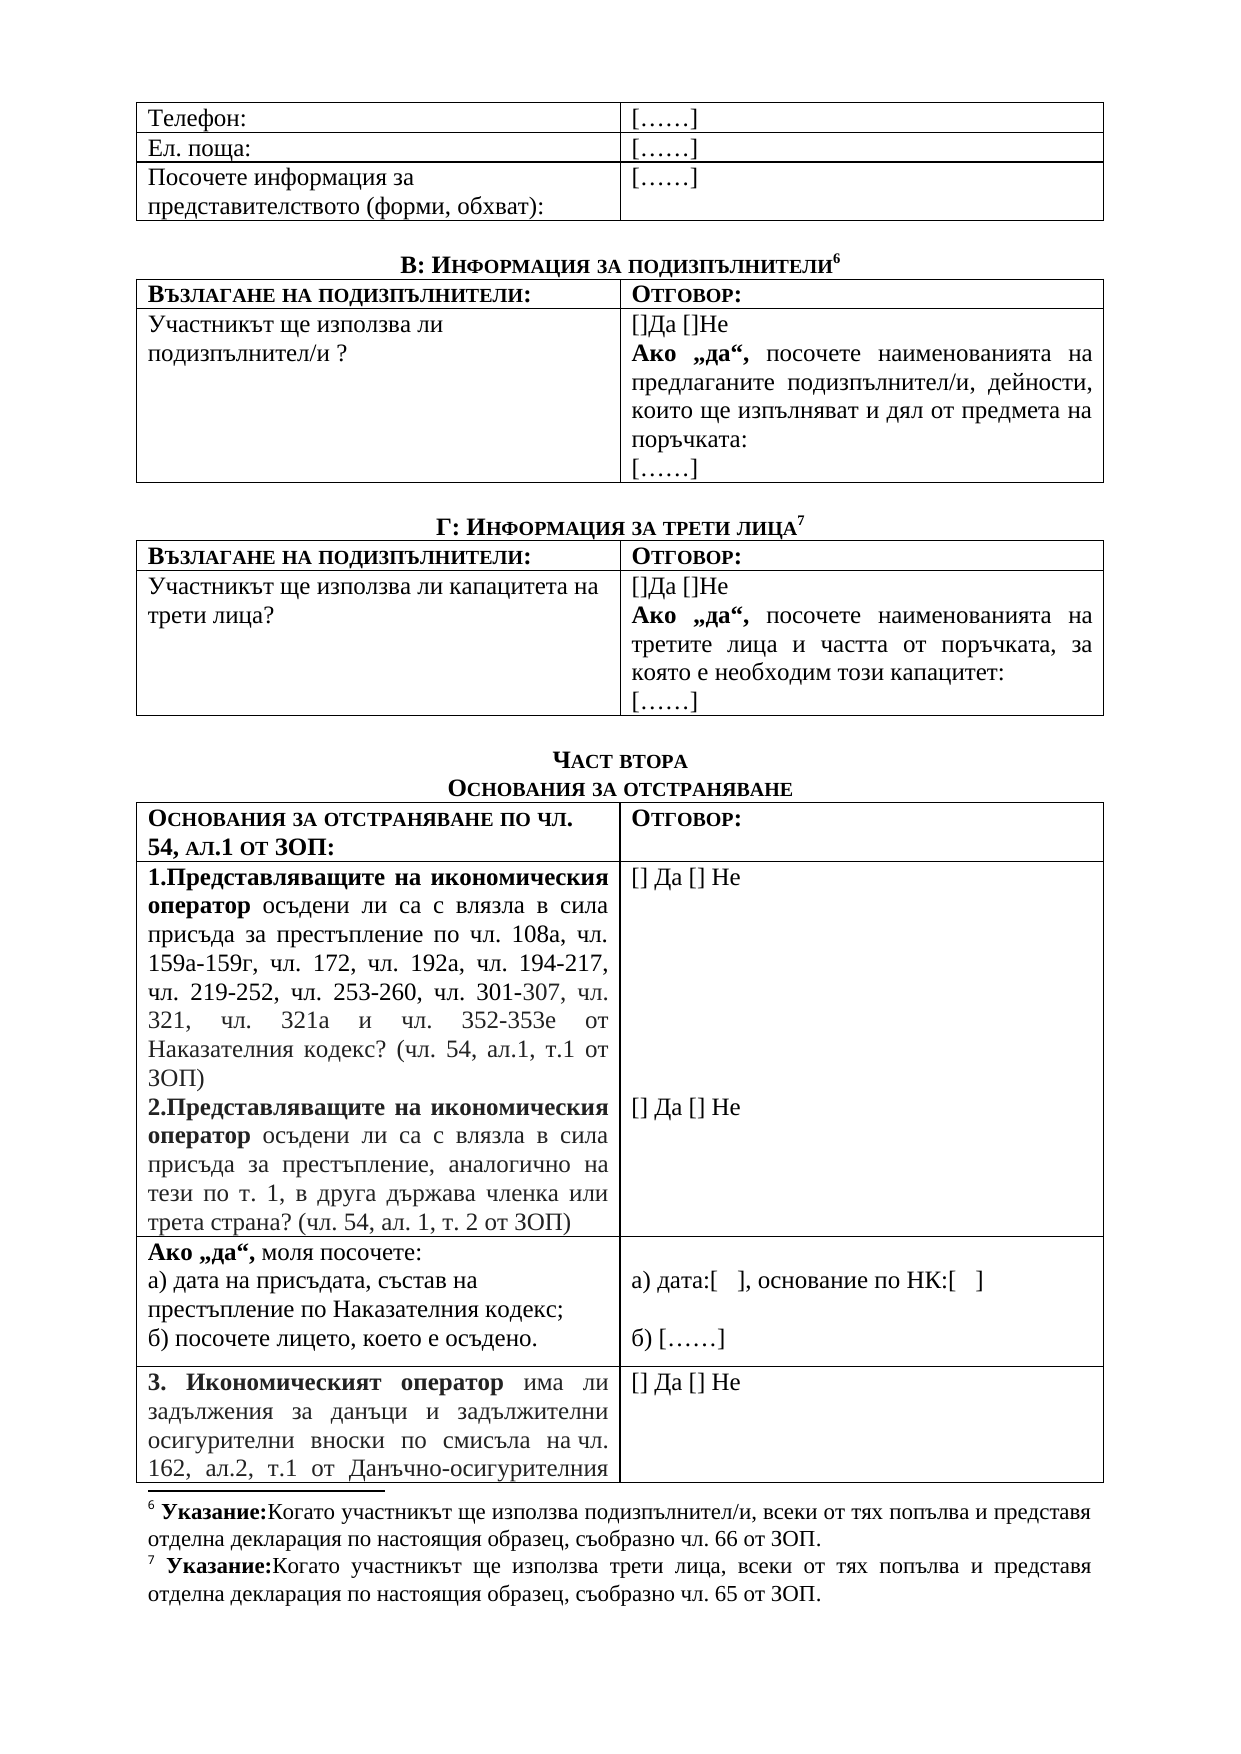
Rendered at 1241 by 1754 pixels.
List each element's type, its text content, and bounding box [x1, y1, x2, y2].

table_cell [] Да [] Не [621, 1367, 1103, 1482]
text В: Информация за подизпълнители [148, 250, 1093, 278]
table_header Отговор: [621, 803, 1103, 861]
table_cell [……] [621, 103, 1103, 132]
table_header Възлагане на подизпълнители: [137, 280, 620, 308]
table_cell [] Да [] Не [] Да [] Не [621, 862, 1103, 1236]
table_cell [……] [621, 163, 1103, 220]
table_cell []Да []Не Ако „да“, посочете наименованията на предлаганите подизпълнител/и, дейности, които ще изпълняват и дял от предмета на поръчката: [……] [621, 309, 1103, 482]
table_cell Ако „да“, моля посочете: а) дата на присъдата, състав на престъпление по Наказателния кодекс; б) посочете лицето, което е осъдено. [137, 1237, 619, 1366]
text Част втора [148, 745, 1093, 773]
table_header Възлагане на подизпълнители: [137, 541, 620, 570]
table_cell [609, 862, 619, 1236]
table_cell []Да []Не Ако „да“, посочете наименованията на третите лица и частта от поръчката, за която е необходим този капацитет: [……] [621, 571, 1103, 715]
text Г: Информация за трети лица [148, 512, 1093, 540]
table_cell Посочете информация за представителството (форми, обхват): [137, 163, 620, 220]
table_cell Участникът ще използва ли капацитета на трети лица? [137, 571, 620, 715]
table_header Отговор: [621, 280, 1103, 308]
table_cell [137, 1367, 619, 1482]
table_cell Участникът ще използва ли подизпълнител/и ? [137, 309, 620, 482]
table_cell Ел. поща: [137, 133, 620, 161]
table_cell a) дата:[ ], основание по НК:[ ] б) [……] [621, 1237, 1103, 1366]
table_header Отговор: [621, 541, 1103, 570]
text Основания за отстраняване [148, 773, 1093, 802]
table_cell [……] [621, 133, 1103, 161]
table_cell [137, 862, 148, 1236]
table_header Основания за отстраняване по чл. 54, ал.1 от ЗОП: [137, 803, 619, 861]
table_cell Телефон: [137, 103, 620, 132]
